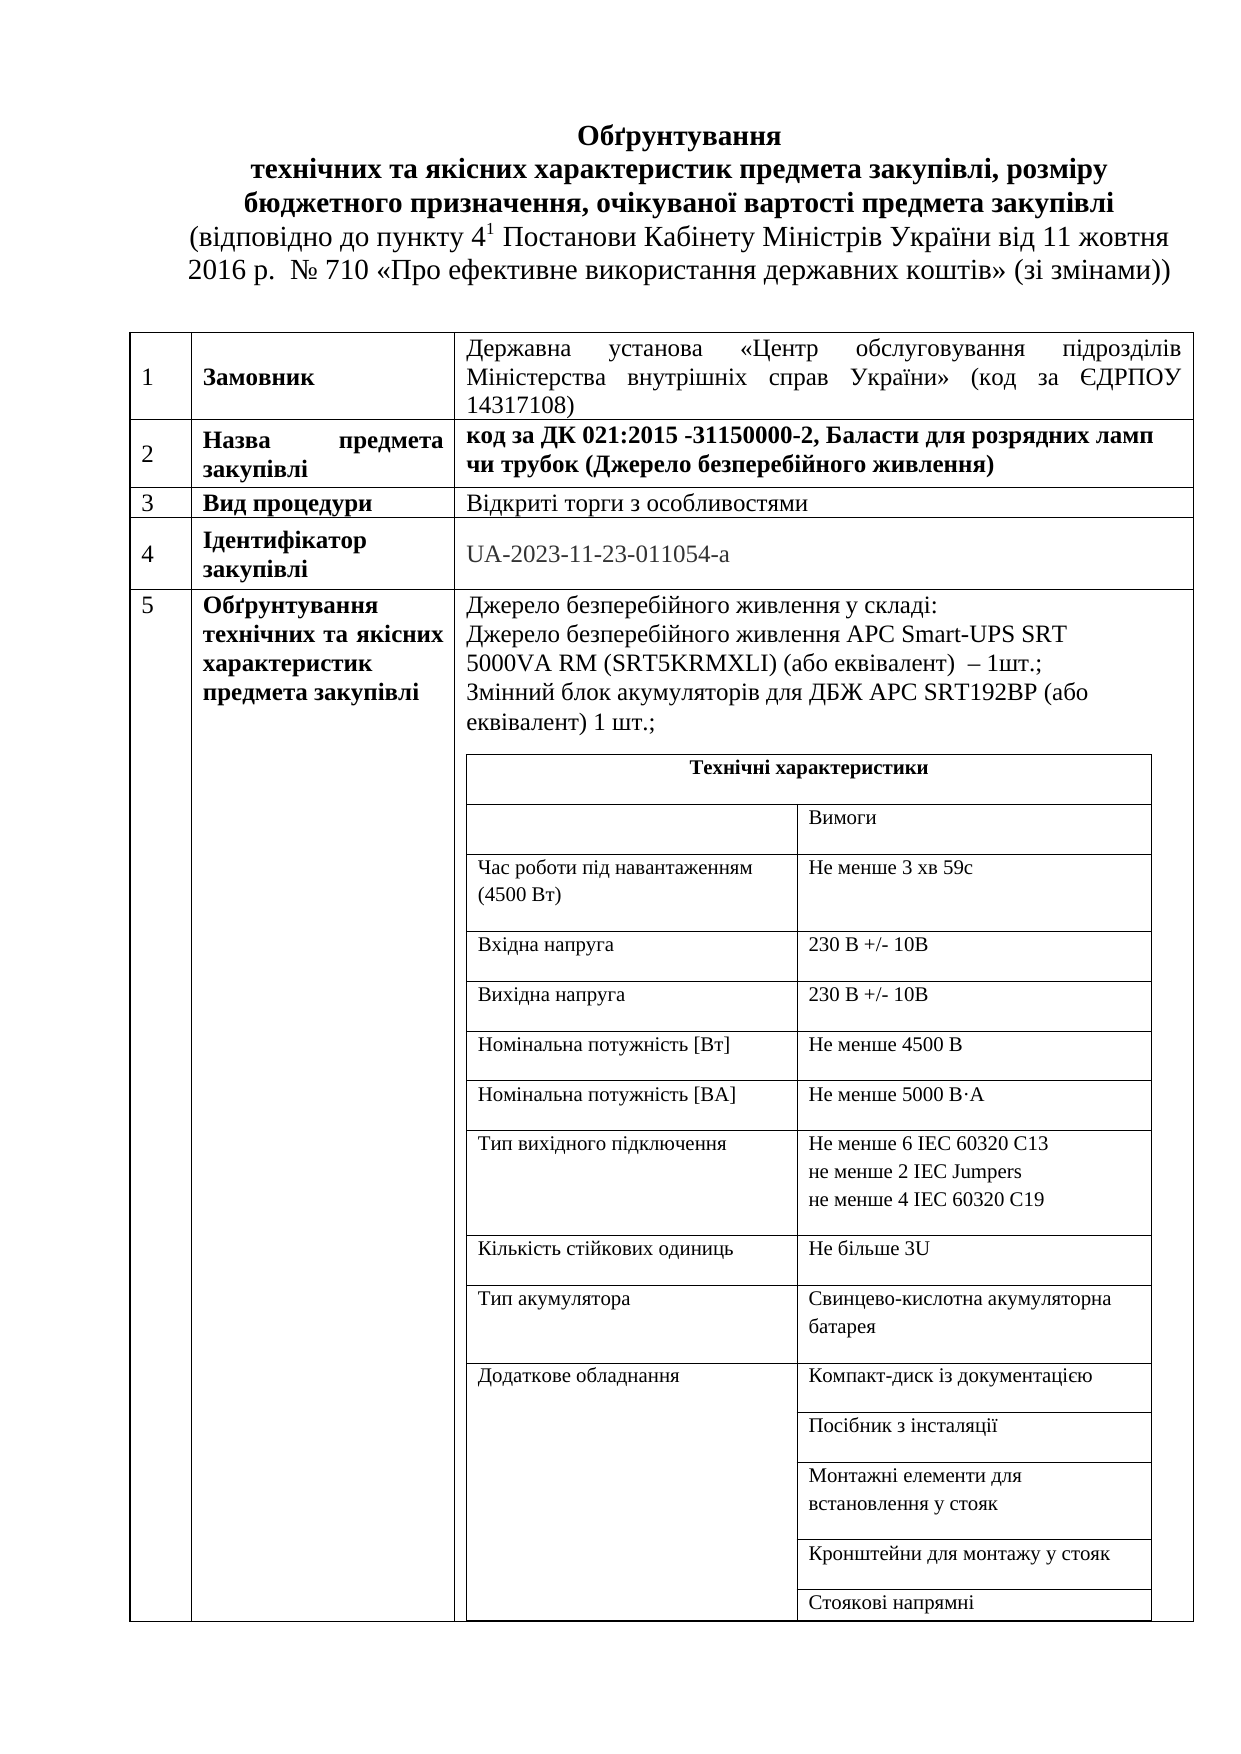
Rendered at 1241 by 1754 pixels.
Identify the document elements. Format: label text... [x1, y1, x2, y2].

table_cell 5 [131, 590, 191, 1621]
table_header 1 [131, 333, 191, 419]
table_cell Ідентифікатор закупівлі [192, 518, 454, 589]
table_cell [192, 590, 454, 1621]
table_cell 3 [131, 488, 191, 517]
table_cell Вид процедури [192, 488, 454, 517]
table_cell код за ДК 021:2015 -31150000-2, Баласти для розрядних ламп чи трубок (Джерело безперебійного живлення) [455, 420, 1193, 487]
text технічних та якісних характеристик предмета закупівлі, розміру бюджетного призначення, очікуваної вартості предмета закупівлі [177, 152, 1181, 219]
table_cell Назва предмета закупівлі [192, 420, 454, 487]
table_cell Відкриті торги з особливостями [455, 488, 1193, 517]
text (відповідно до пункту 41 Постанови Кабінету Міністрів України від 11 жовтня 2016 р. № 710 «Про ефективне використання державних коштів» (зі змінами)) [177, 219, 1181, 286]
table_cell 4 [131, 518, 191, 589]
table_cell 2 [131, 420, 191, 487]
table_header Державна установа «Центр обслуговування підрозділів Міністерства внутрішніх справ України» (код за ЄДРПОУ 14317108) [455, 333, 1193, 419]
table_header Замовник [192, 333, 454, 419]
text Обґрунтування [177, 118, 1181, 152]
table_cell UA-2023-11-23-011054-a [455, 518, 1193, 589]
